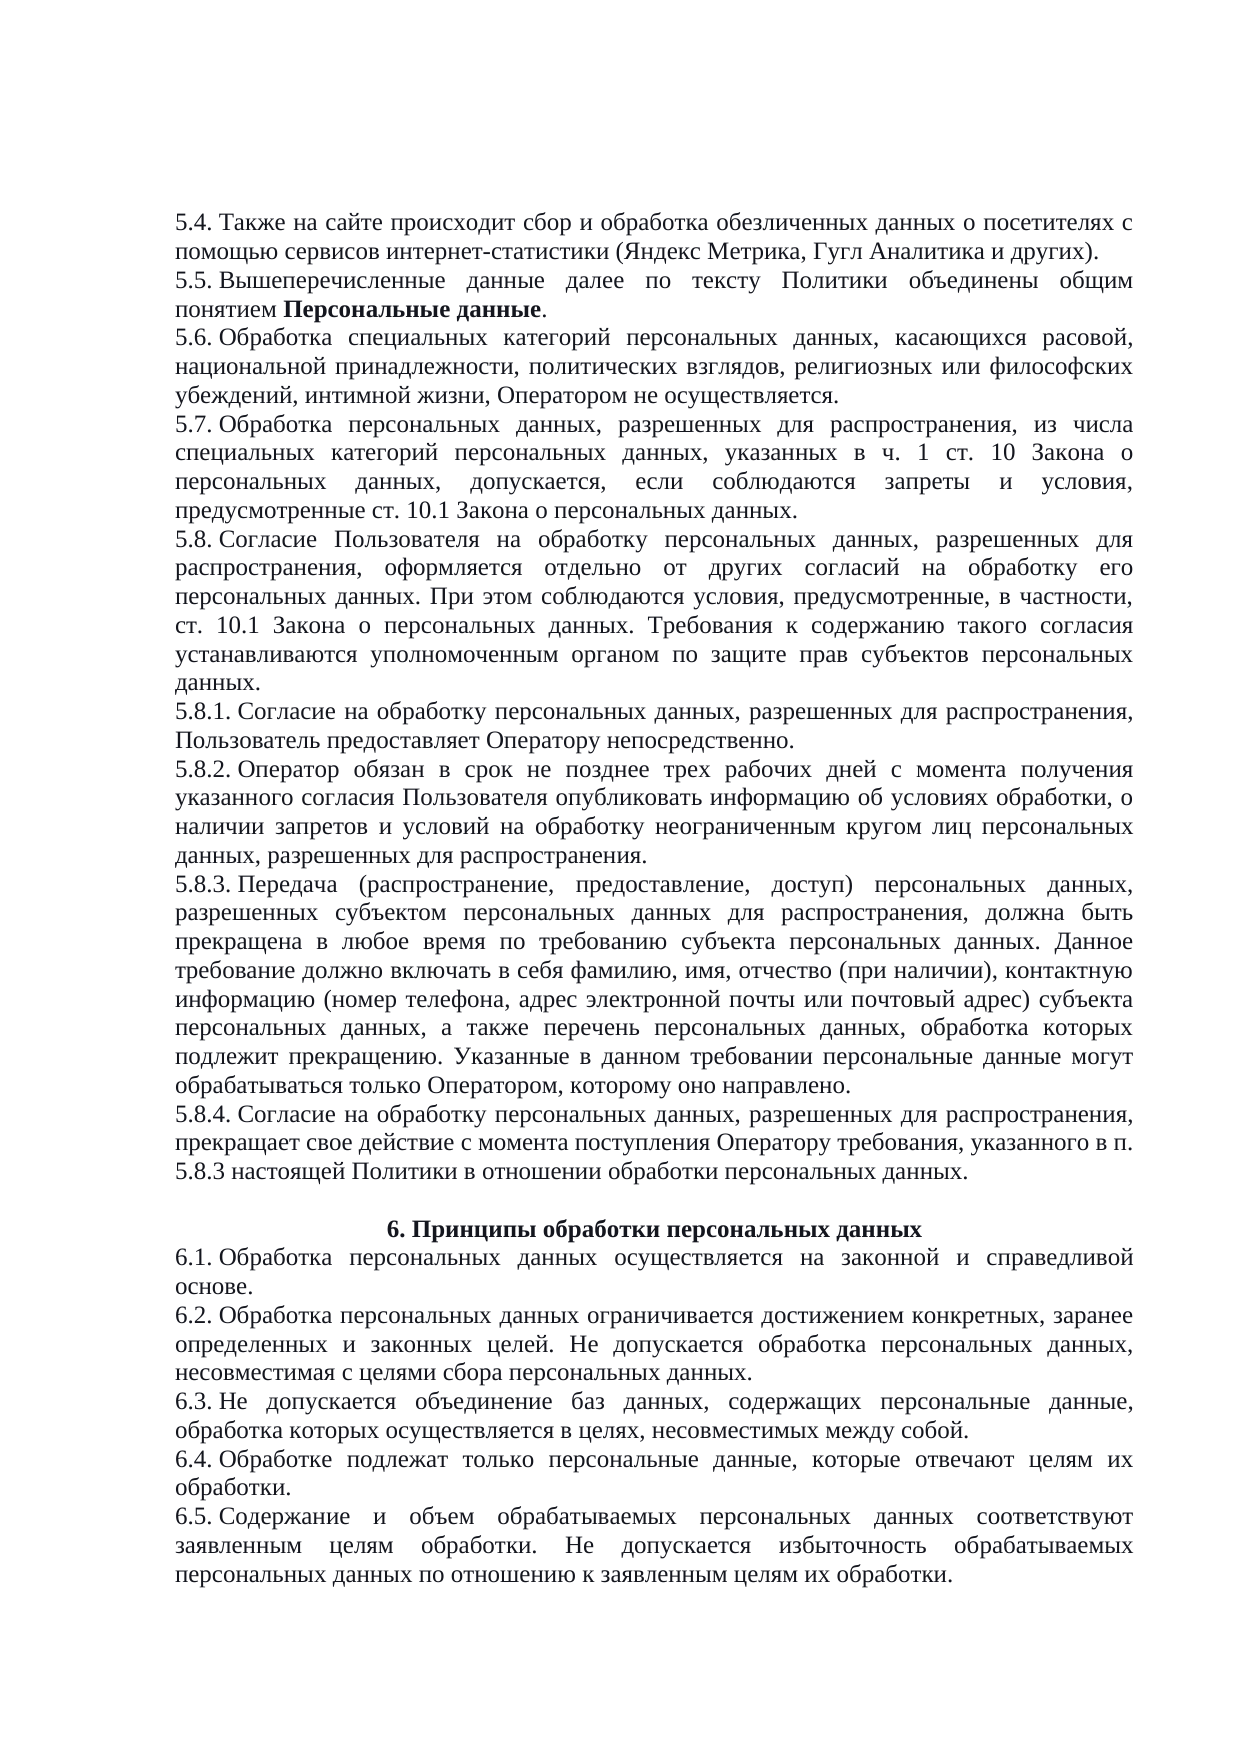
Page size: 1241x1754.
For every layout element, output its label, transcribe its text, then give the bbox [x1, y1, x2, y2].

text 5.4. Также на сайте происходит сбор и обработка обезличенных данных о посетителях с помощью сервисов интернет-статистики (Яндекс Метрика, Гугл Аналитика и других). [175, 207, 1134, 265]
text 6.1. Обработка персональных данных осуществляется на законной и справедливой основе. [175, 1242, 1134, 1300]
text 5.8.1. Согласие на обработку персональных данных, разрешенных для распространения, Пользователь предоставляет Оператору непосредственно. [175, 696, 1134, 754]
text 5.6. Обработка специальных категорий персональных данных, касающихся расовой, национальной принадлежности, политических взглядов, религиозных или философских убеждений, интимной жизни, Оператором не осуществляется. [175, 322, 1134, 409]
text 6.4. Обработке подлежат только персональные данные, которые отвечают целям их обработки. [175, 1444, 1134, 1501]
text 5.5. Вышеперечисленные данные далее по тексту Политики объединены общим понятием Персональные данные. [175, 265, 1134, 322]
text 6. Принципы обработки персональных данных [175, 1214, 1134, 1242]
text 5.8. Согласие Пользователя на обработку персональных данных, разрешенных для распространения, оформляется отдельно от других согласий на обработку его персональных данных. При этом соблюдаются условия, предусмотренные, в частности, ст. 10.1 Закона о персональных данных. Требования к содержанию такого согласия устанавливаются уполномоченным органом по защите прав субъектов персональных данных. [175, 524, 1134, 696]
text 6.3. Не допускается объединение баз данных, содержащих персональные данные, обработка которых осуществляется в целях, несовместимых между собой. [175, 1386, 1134, 1444]
text 5.8.4. Согласие на обработку персональных данных, разрешенных для распространения, прекращает свое действие с момента поступления Оператору требования, указанного в п. 5.8.3 настоящей Политики в отношении обработки персональных данных. [175, 1099, 1134, 1185]
text 5.8.2. Оператор обязан в срок не позднее трех рабочих дней с момента получения указанного согласия Пользователя опубликовать информацию об условиях обработки, о наличии запретов и условий на обработку неограниченным кругом лиц персональных данных, разрешенных для распространения. [175, 754, 1134, 869]
text 5.8.3. Передача (распространение, предоставление, доступ) персональных данных, разрешенных субъектом персональных данных для распространения, должна быть прекращена в любое время по требованию субъекта персональных данных. Данное требование должно включать в себя фамилию, имя, отчество (при наличии), контактную информацию (номер телефона, адрес электронной почты или почтовый адрес) субъекта персональных данных, а также перечень персональных данных, обработка которых подлежит прекращению. Указанные в данном требовании персональные данные могут обрабатываться только Оператором, которому оно направлено. [175, 869, 1134, 1099]
text 5.7. Обработка персональных данных, разрешенных для распространения, из числа специальных категорий персональных данных, указанных в ч. 1 ст. 10 Закона о персональных данных, допускается, если соблюдаются запреты и условия, предусмотренные ст. 10.1 Закона о персональных данных. [175, 409, 1134, 524]
text 6.2. Обработка персональных данных ограничивается достижением конкретных, заранее определенных и законных целей. Не допускается обработка персональных данных, несовместимая с целями сбора персональных данных. [175, 1300, 1134, 1386]
text 6.5. Содержание и объем обрабатываемых персональных данных соответствуют заявленным целям обработки. Не допускается избыточность обрабатываемых персональных данных по отношению к заявленным целям их обработки. [175, 1501, 1134, 1587]
